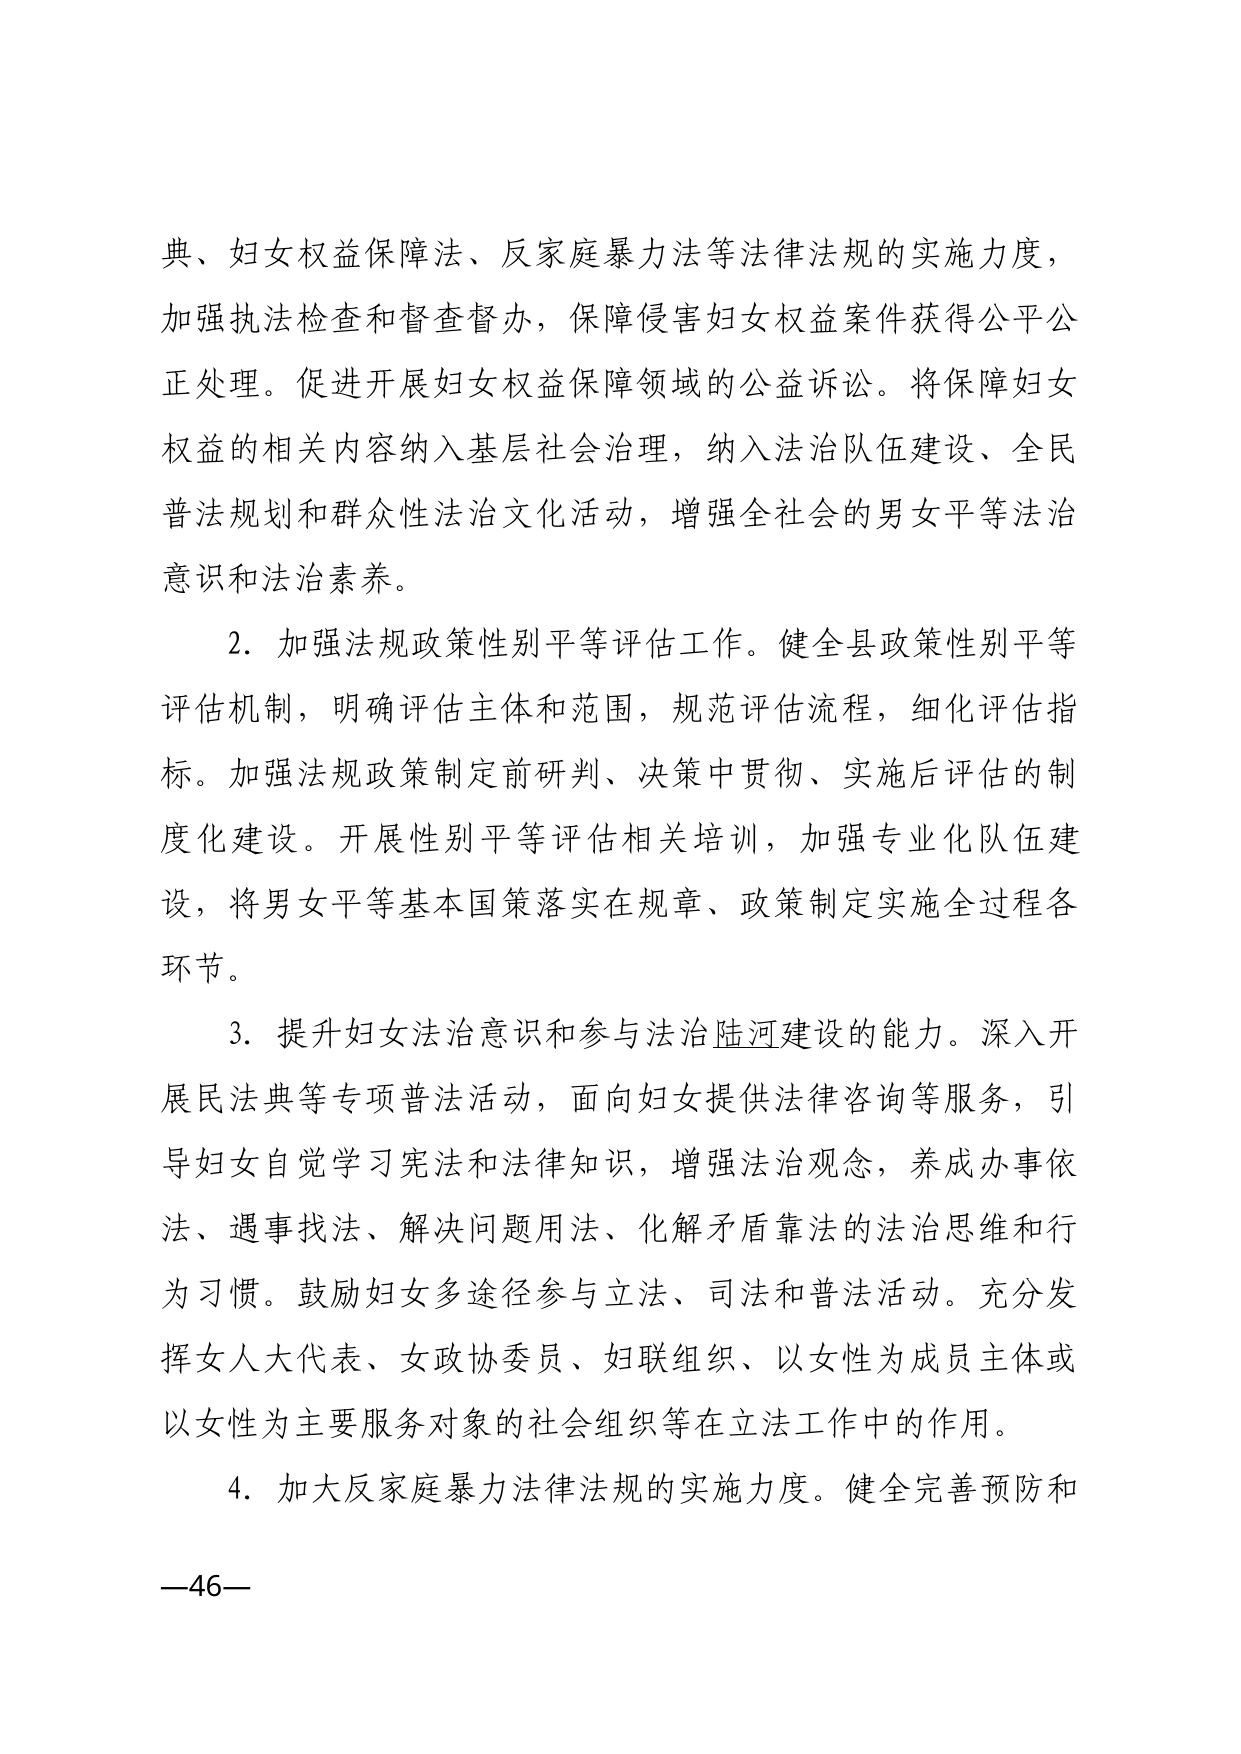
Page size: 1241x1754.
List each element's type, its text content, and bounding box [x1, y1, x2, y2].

text 2．加强法规政策性别平等评估工作。健全县政策性别平等评估机制，明确评估主体和范围，规范评估流程，细化评估指标。加强法规政策制定前研判、决策中贯彻、实施后评估的制度化建设。开展性别平等评估相关培训，加强专业化队伍建设，将男女平等基本国策落实在规章、政策制定实施全过程各环节。 [159, 608, 1081, 998]
text 3．提升妇女法治意识和参与法治陆河建设的能力。深入开展民法典等专项普法活动，面向妇女提供法律咨询等服务，引导妇女自觉学习宪法和法律知识，增强法治观念，养成办事依法、遇事找法、解决问题用法、化解矛盾靠法的法治思维和行为习惯。鼓励妇女多途径参与立法、司法和普法活动。充分发挥女人大代表、女政协委员、妇联组织、以女性为成员主体或以女性为主要服务对象的社会组织等在立法工作中的作用。 [159, 998, 1081, 1453]
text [159, 1453, 1081, 1518]
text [159, 218, 1081, 608]
